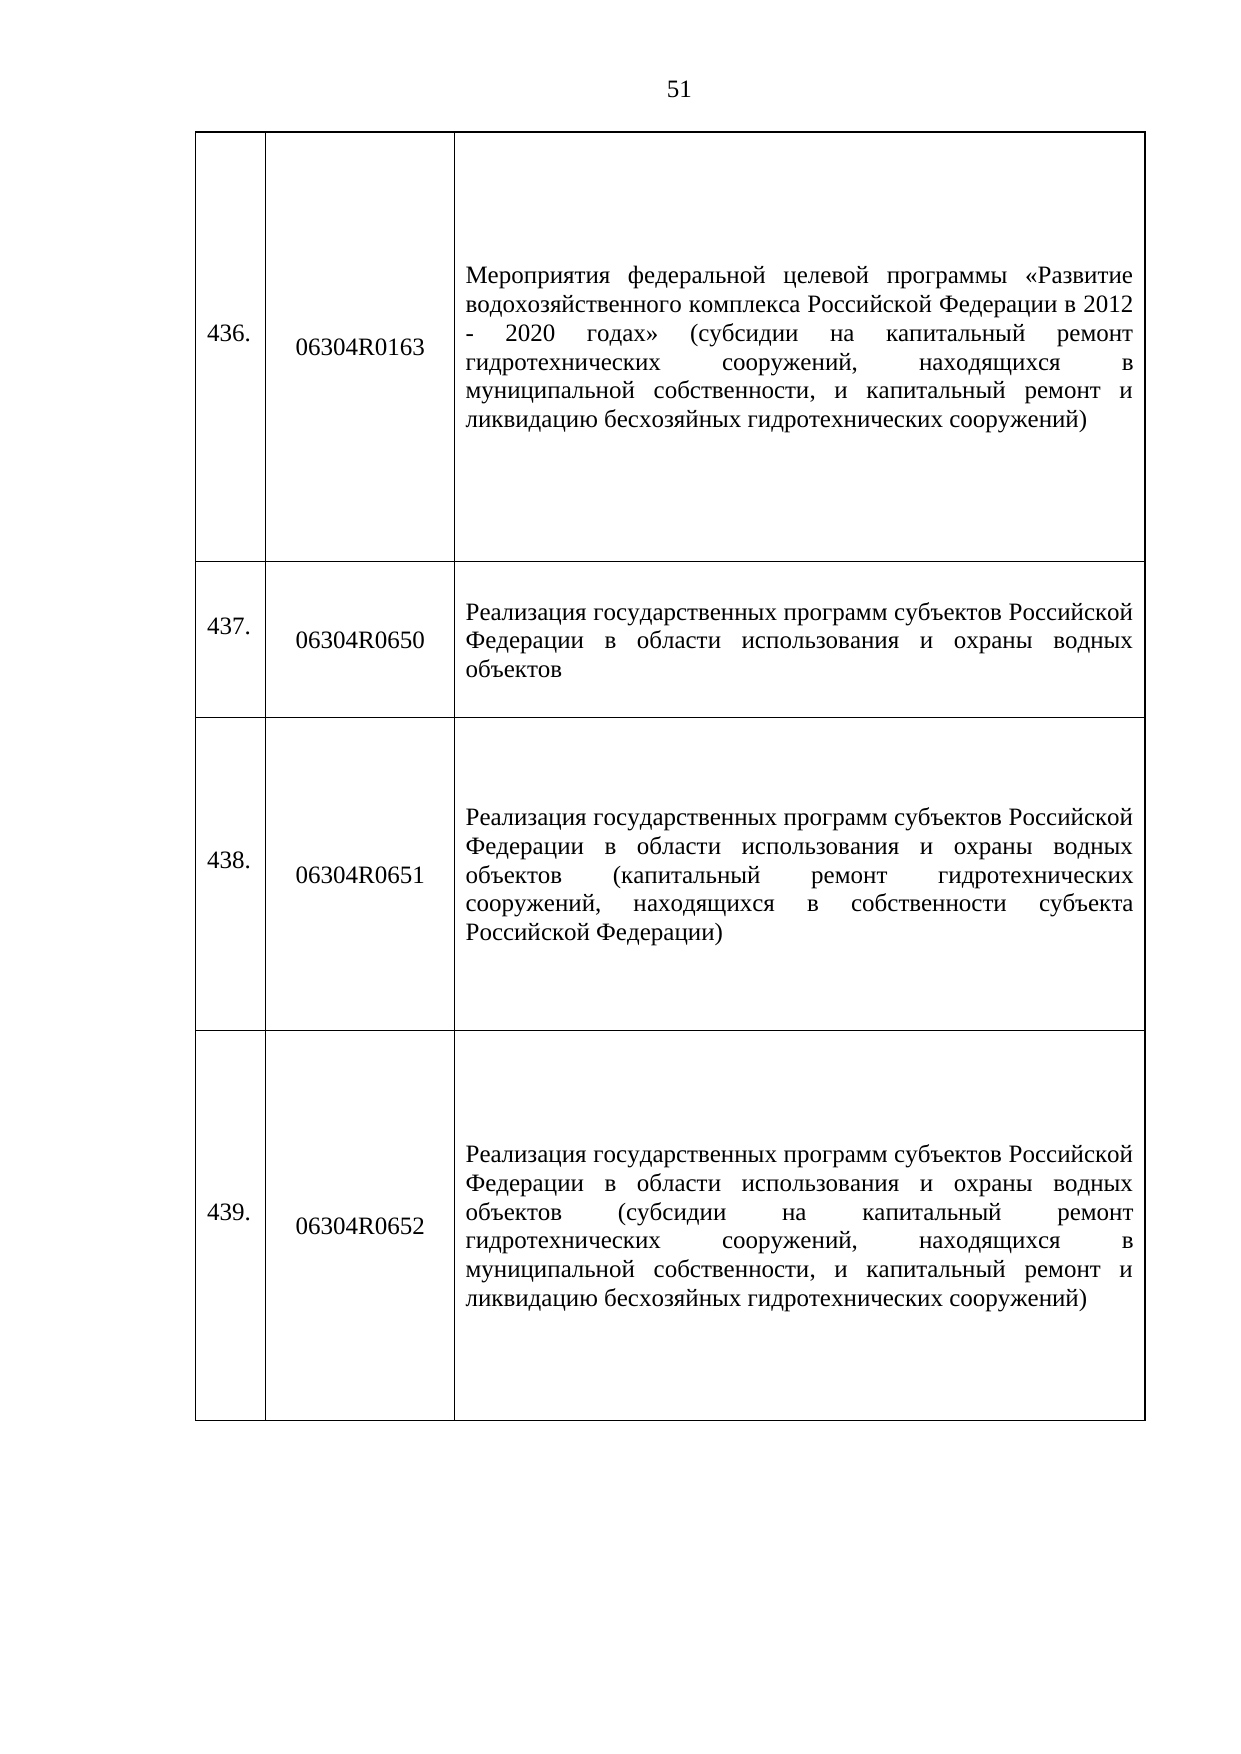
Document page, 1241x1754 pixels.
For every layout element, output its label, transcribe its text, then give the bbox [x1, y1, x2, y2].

table_cell [196, 718, 265, 1030]
table_cell [196, 133, 265, 561]
table_cell [196, 1031, 265, 1420]
table_cell [196, 562, 265, 717]
table_cell 06304R0650 [266, 562, 454, 717]
table_cell 06304R0652 [266, 1031, 454, 1420]
table_cell Реализация государственных программ субъектов Российской Федерации в области использования и охраны водных объектов [455, 562, 1144, 717]
table_cell 06304R0163 [266, 133, 454, 561]
table_cell 06304R0651 [266, 718, 454, 1030]
table_cell Мероприятия федеральной целевой программы «Развитие водохозяйственного комплекса Российской Федерации в 2012 - 2020 годах» (субсидии на капитальный ремонт гидротехнических сооружений, находящихся в муниципальной собственности, и капитальный ремонт и ликвидацию бесхозяйных гидротехнических сооружений) [455, 133, 1144, 561]
table_cell Реализация государственных программ субъектов Российской Федерации в области использования и охраны водных объектов (капитальный ремонт гидротехнических сооружений, находящихся в собственности субъекта Российской Федерации) [455, 718, 1144, 1030]
table_cell Реализация государственных программ субъектов Российской Федерации в области использования и охраны водных объектов (субсидии на капитальный ремонт гидротехнических сооружений, находящихся в муниципальной собственности, и капитальный ремонт и ликвидацию бесхозяйных гидротехнических сооружений) [455, 1031, 1144, 1420]
